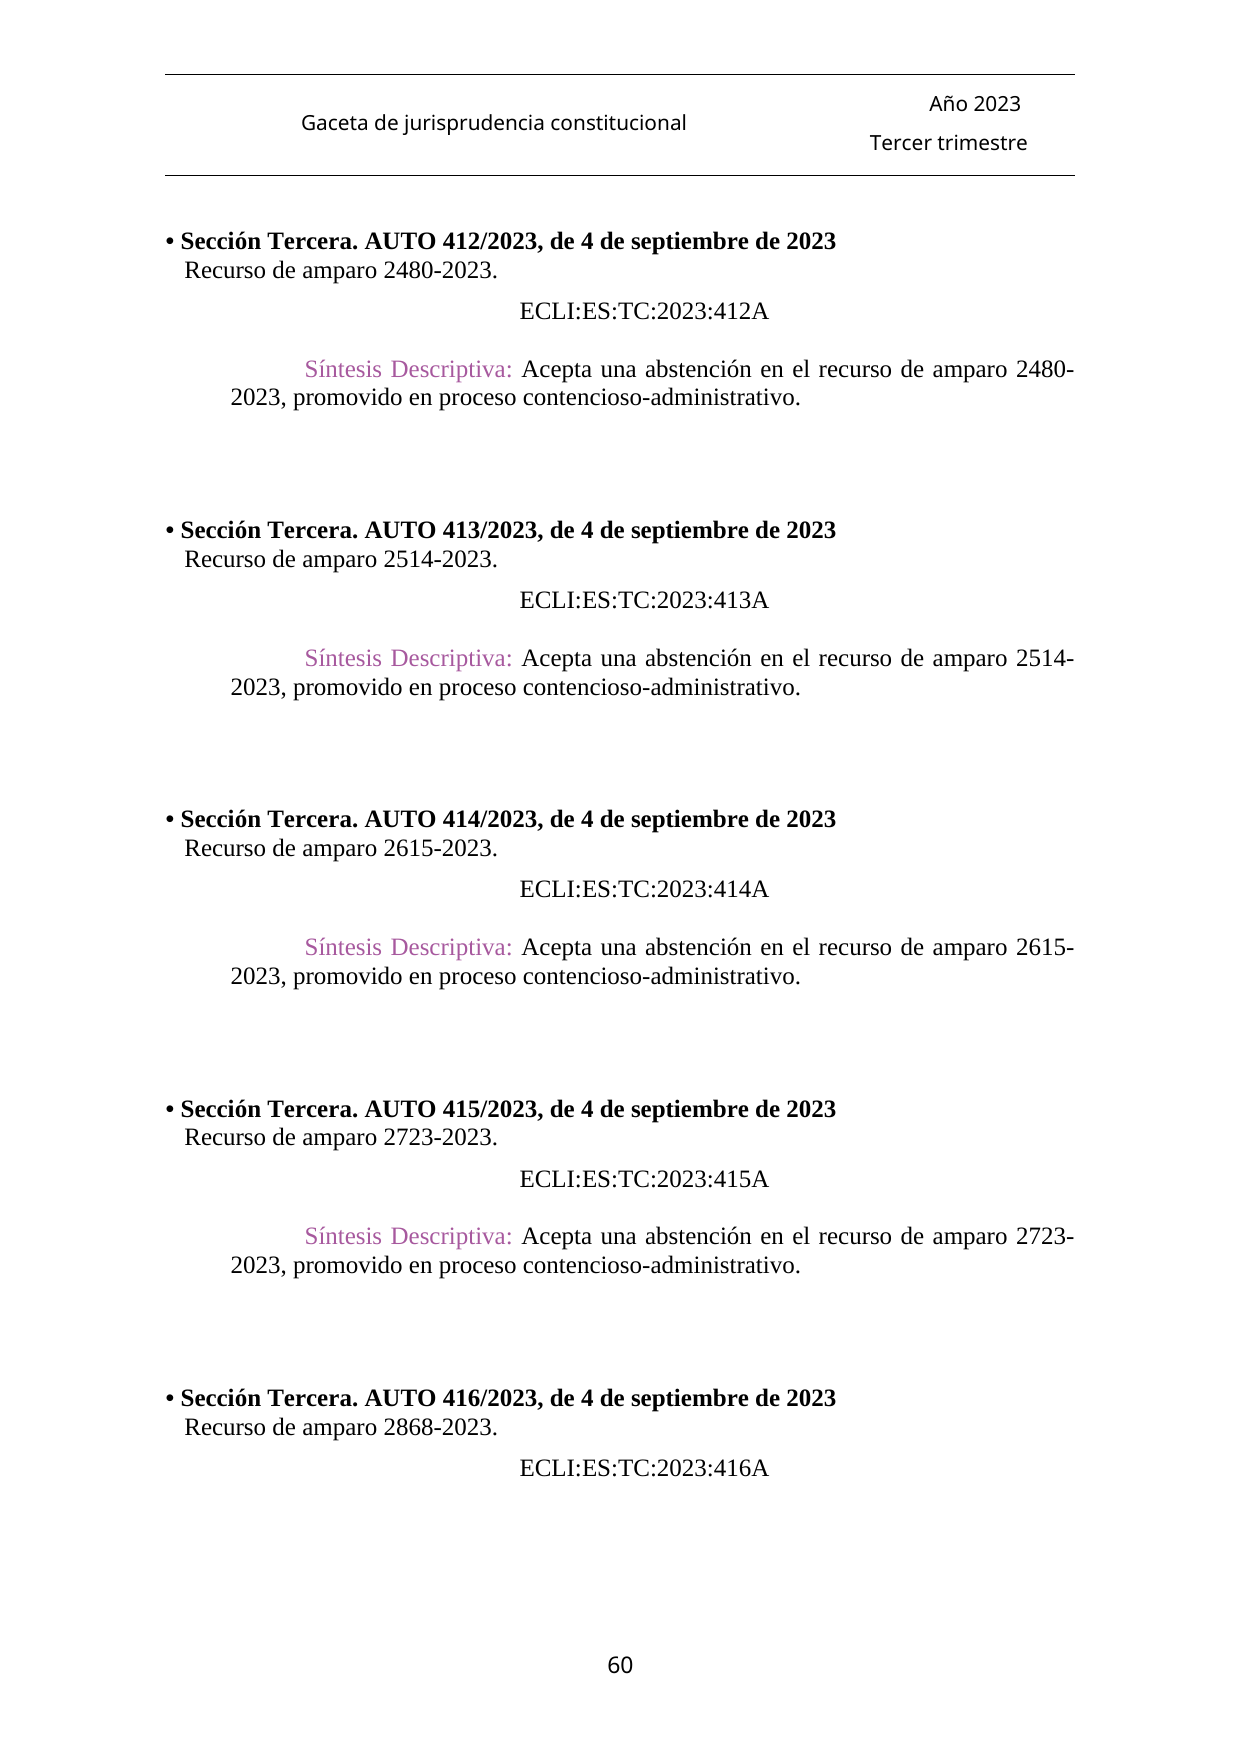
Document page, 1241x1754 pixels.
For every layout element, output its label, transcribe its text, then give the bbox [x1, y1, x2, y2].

text Síntesis Descriptiva: Acepta una abstención en el recurso de amparo 2480-2023, promovido en proceso contencioso-administrativo. [230, 354, 1075, 411]
text • Sección Tercera. AUTO 416/2023, de 4 de septiembre de 2023 [165, 1383, 1075, 1412]
text • Sección Tercera. AUTO 413/2023, de 4 de septiembre de 2023 [165, 515, 1075, 544]
text ECLI:ES:TC:2023:413A [165, 585, 1075, 614]
text Recurso de amparo 2514-2023. [165, 544, 1075, 573]
text Recurso de amparo 2868-2023. [165, 1412, 1075, 1440]
text Recurso de amparo 2723-2023. [165, 1122, 1075, 1151]
text ECLI:ES:TC:2023:414A [165, 874, 1075, 903]
text • Sección Tercera. AUTO 414/2023, de 4 de septiembre de 2023 [165, 804, 1075, 833]
text ECLI:ES:TC:2023:416A [165, 1453, 1075, 1482]
text Síntesis Descriptiva: Acepta una abstención en el recurso de amparo 2615-2023, promovido en proceso contencioso-administrativo. [230, 932, 1075, 989]
text ECLI:ES:TC:2023:415A [165, 1164, 1075, 1192]
text Recurso de amparo 2615-2023. [165, 833, 1075, 862]
text ECLI:ES:TC:2023:412A [165, 296, 1075, 325]
text Recurso de amparo 2480-2023. [165, 255, 1075, 284]
text • Sección Tercera. AUTO 412/2023, de 4 de septiembre de 2023 [165, 226, 1075, 255]
text Síntesis Descriptiva: Acepta una abstención en el recurso de amparo 2723-2023, promovido en proceso contencioso-administrativo. [230, 1221, 1075, 1279]
text Síntesis Descriptiva: Acepta una abstención en el recurso de amparo 2514-2023, promovido en proceso contencioso-administrativo. [230, 643, 1075, 700]
text • Sección Tercera. AUTO 415/2023, de 4 de septiembre de 2023 [165, 1094, 1075, 1122]
